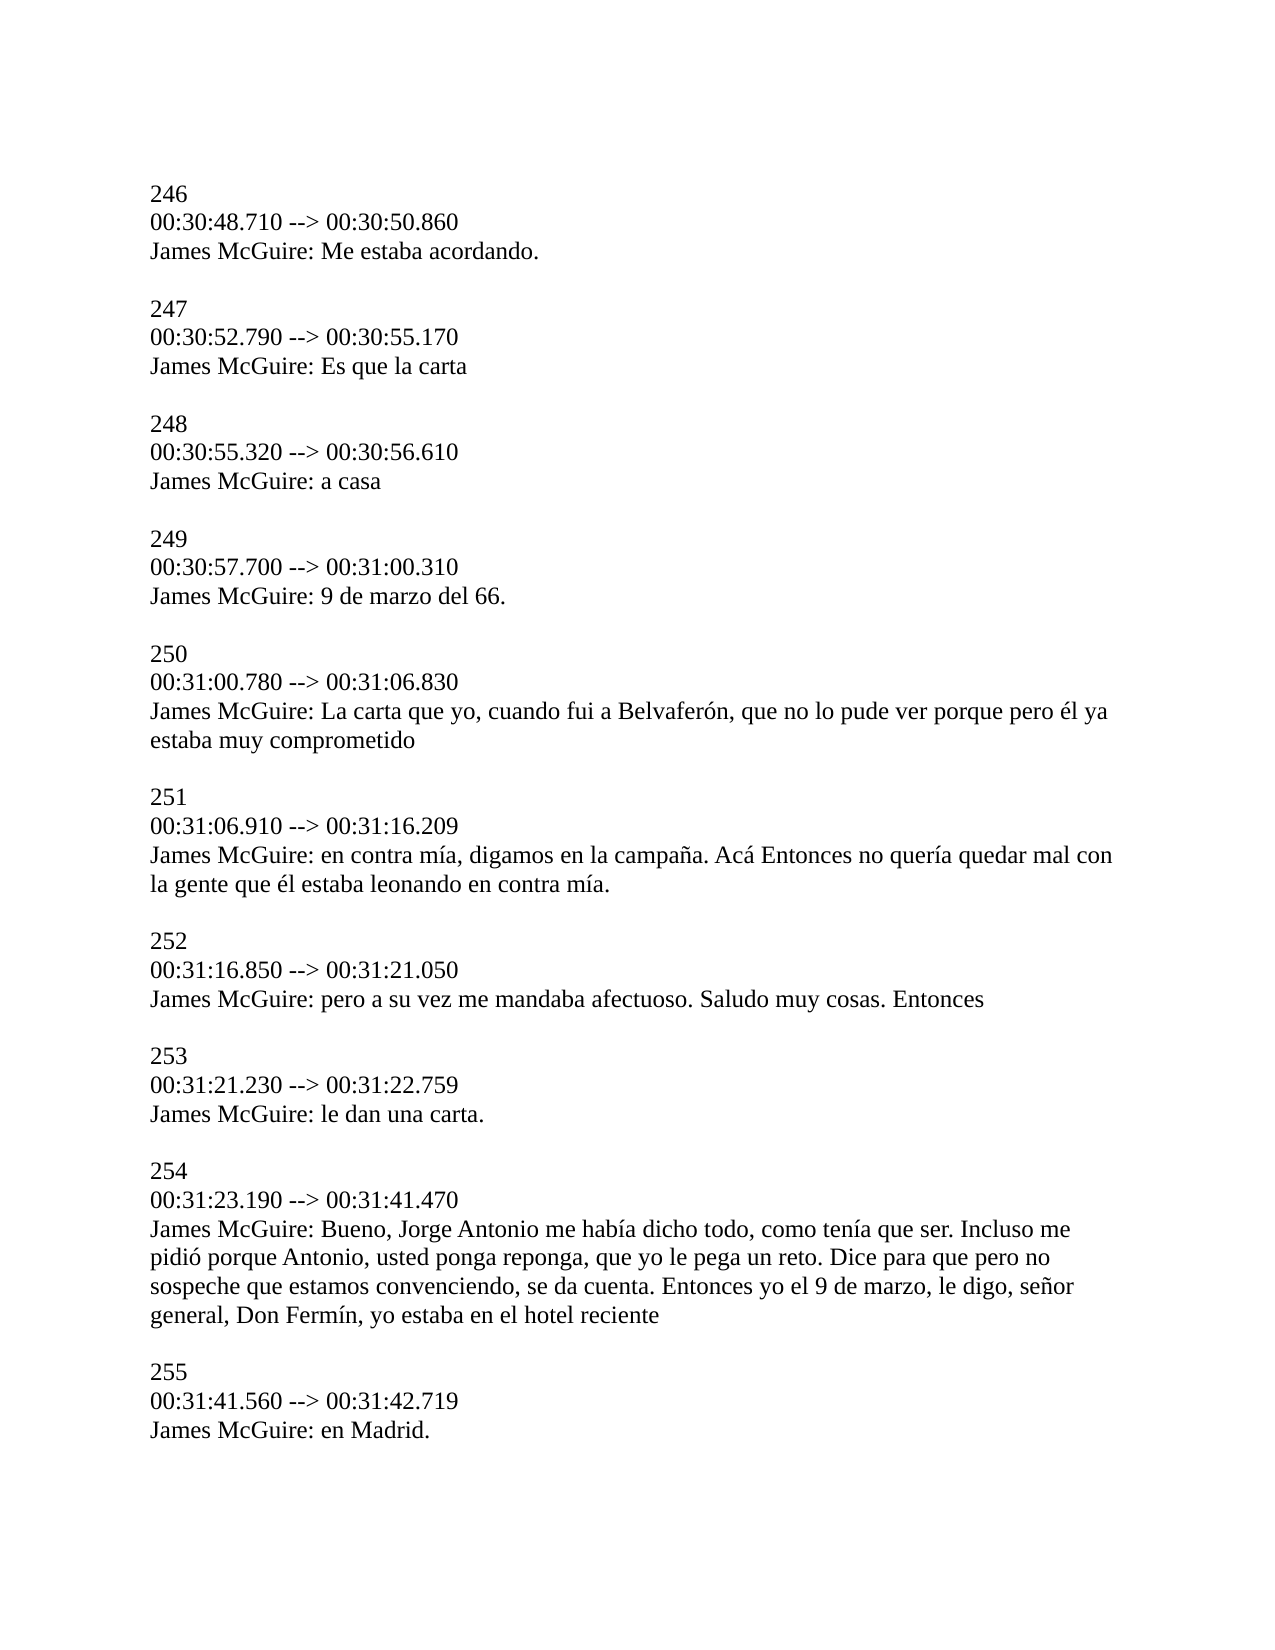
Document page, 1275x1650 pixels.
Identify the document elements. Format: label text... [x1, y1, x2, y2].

text 00:31:41.560 --> 00:31:42.719 [150, 1386, 1125, 1415]
text James McGuire: a casa [150, 466, 1125, 495]
text James McGuire: Bueno, Jorge Antonio me había dicho todo, como tenía que ser. Incluso me pidió porque Antonio, usted ponga reponga, que yo le pega un reto. Dice para que pero no sospeche que estamos convenciendo, se da cuenta. Entonces yo el 9 de marzo, le digo, señor general, Don Fermín, yo estaba en el hotel reciente [150, 1214, 1125, 1329]
text 254 [150, 1156, 1125, 1185]
text 251 [150, 782, 1125, 811]
text 255 [150, 1357, 1125, 1386]
text 00:31:21.230 --> 00:31:22.759 [150, 1070, 1125, 1099]
text 00:31:00.780 --> 00:31:06.830 [150, 667, 1125, 696]
text James McGuire: Me estaba acordando. [150, 236, 1125, 265]
text 248 [150, 409, 1125, 437]
text James McGuire: pero a su vez me mandaba afectuoso. Saludo muy cosas. Entonces [150, 984, 1125, 1012]
text 253 [150, 1041, 1125, 1070]
text 00:30:57.700 --> 00:31:00.310 [150, 552, 1125, 581]
text James McGuire: 9 de marzo del 66. [150, 581, 1125, 610]
text 00:31:23.190 --> 00:31:41.470 [150, 1185, 1125, 1214]
text James McGuire: La carta que yo, cuando fui a Belvaferón, que no lo pude ver porque pero él ya estaba muy comprometido [150, 696, 1125, 754]
text 247 [150, 294, 1125, 322]
text 00:31:16.850 --> 00:31:21.050 [150, 955, 1125, 984]
text 00:30:48.710 --> 00:30:50.860 [150, 207, 1125, 236]
text 252 [150, 926, 1125, 955]
text 250 [150, 639, 1125, 667]
text 246 [150, 179, 1125, 207]
text 00:31:06.910 --> 00:31:16.209 [150, 811, 1125, 840]
text James McGuire: en Madrid. [150, 1415, 1125, 1444]
text James McGuire: Es que la carta [150, 351, 1125, 380]
text 00:30:52.790 --> 00:30:55.170 [150, 322, 1125, 351]
text James McGuire: le dan una carta. [150, 1099, 1125, 1127]
text 00:30:55.320 --> 00:30:56.610 [150, 437, 1125, 466]
text 249 [150, 524, 1125, 552]
text James McGuire: en contra mía, digamos en la campaña. Acá Entonces no quería quedar mal con la gente que él estaba leonando en contra mía. [150, 840, 1125, 897]
